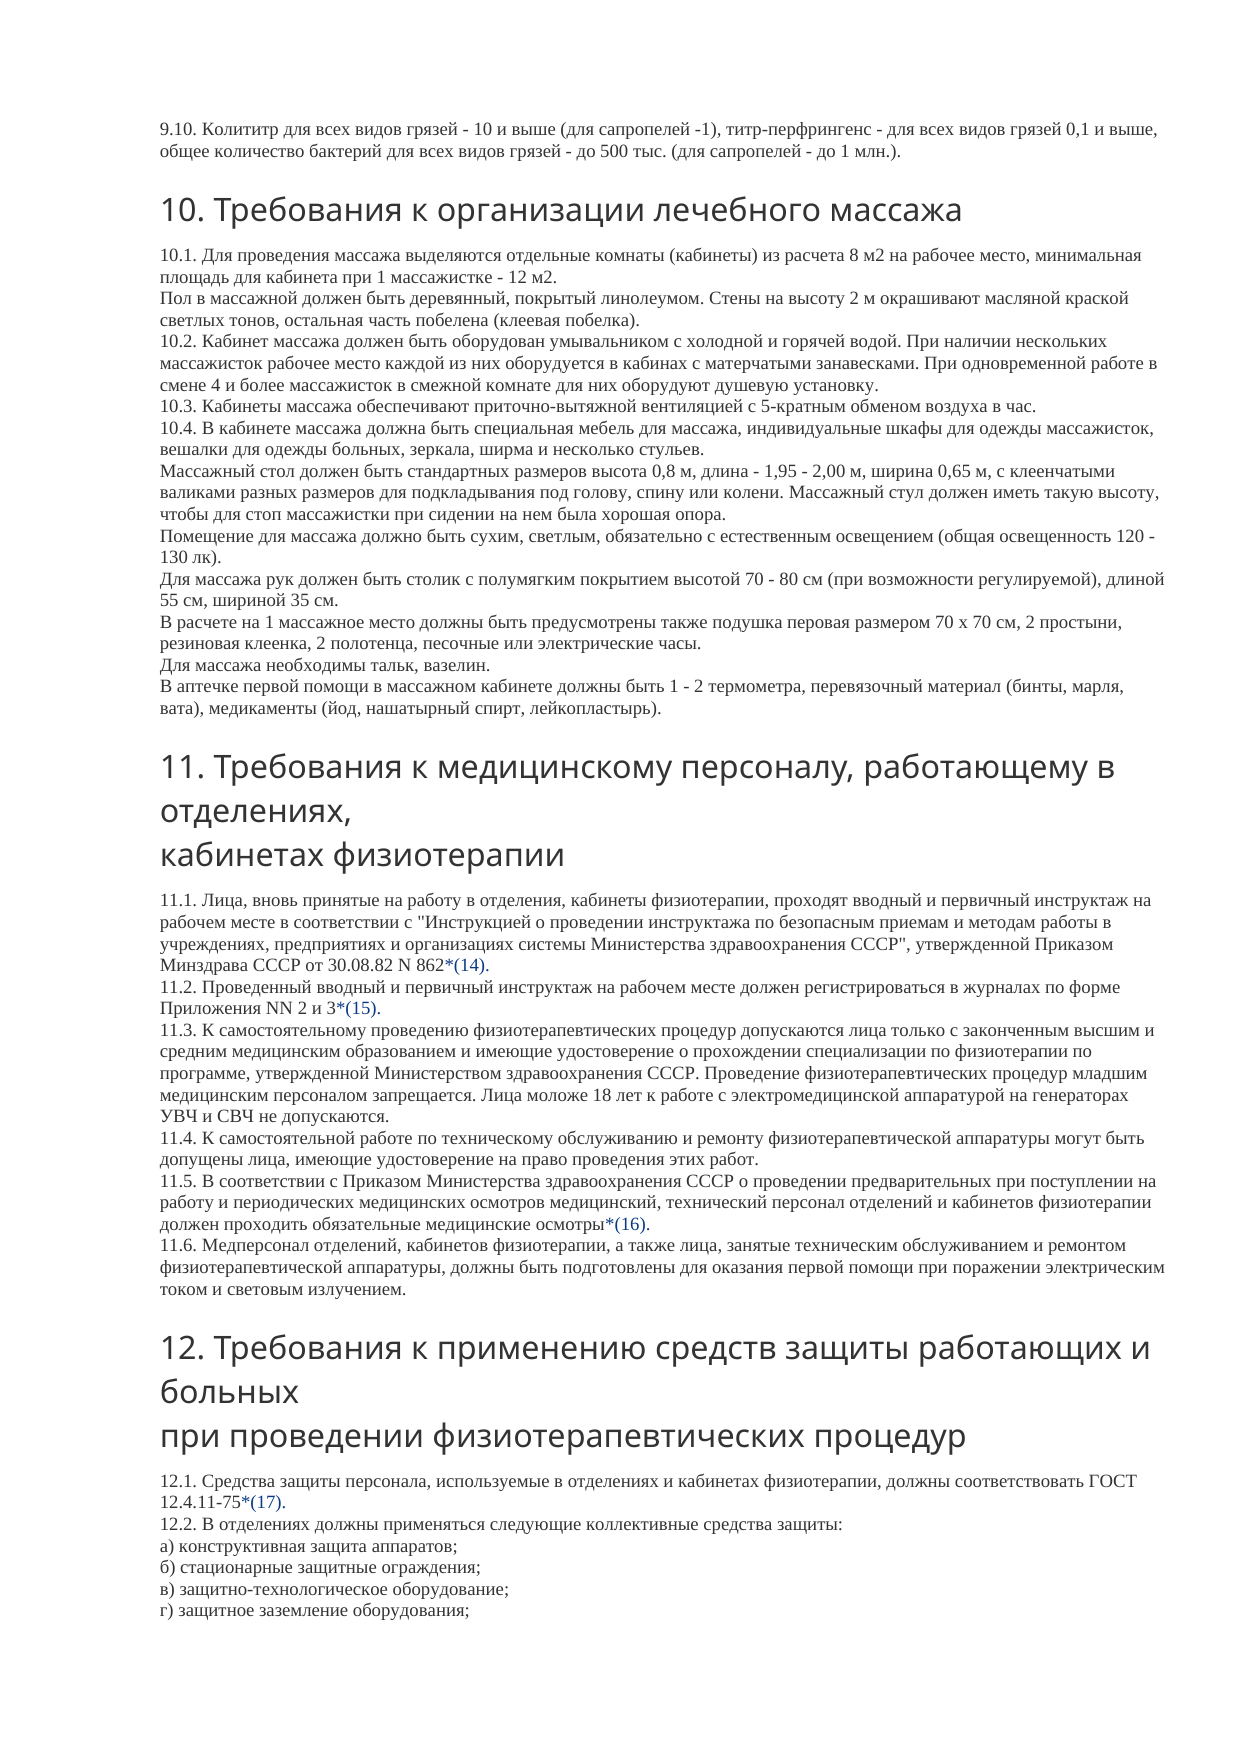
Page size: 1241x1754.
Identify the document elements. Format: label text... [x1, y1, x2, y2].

text б) стационарные защитные ограждения; [159, 1556, 1169, 1578]
text 11.6. Медперсонал отделений, кабинетов физиотерапии, а также лица, занятые техническим обслуживанием и ремонтом физиотерапевтической аппаратуры, должны быть подготовлены для оказания первой помощи при поражении электрическим током и световым излучением. [159, 1234, 1169, 1299]
text 10.1. Для проведения массажа выделяются отдельные комнаты (кабинеты) из расчета 8 м2 на рабочее место, минимальная площадь для кабинета при 1 массажистке - 12 м2. [159, 244, 1169, 287]
text 9.10. Колититр для всех видов грязей - 10 и выше (для сапропелей -1), титр-перфрингенс - для всех видов грязей 0,1 и выше, общее количество бактерий для всех видов грязей - до 500 тыс. (для сапропелей - до 1 млн.). [159, 118, 1169, 161]
text в) защитно-технологическое оборудование; [159, 1578, 1169, 1599]
text Помещение для массажа должно быть сухим, светлым, обязательно с естественным освещением (общая освещенность 120 - 130 лк). [159, 524, 1169, 568]
text 11.1. Лица, вновь принятые на работу в отделения, кабинеты физиотерапии, проходят вводный и первичный инструктаж на рабочем месте в соответствии с "Инструкцией о проведении инструктажа по безопасным приемам и методам работы в учреждениях, предприятиях и организациях системы Министерства здравоохранения СССР", утвержденной Приказом Минздрава СССР от 30.08.82 N 862*(14). [159, 889, 1169, 976]
text 12.1. Средства защиты персонала, используемые в отделениях и кабинетах физиотерапии, должны соответствовать ГОСТ 12.4.11-75*(17). [159, 1470, 1169, 1513]
text 11.4. К самостоятельной работе по техническому обслуживанию и ремонту физиотерапевтической аппаратуры могут быть допущены лица, имеющие удостоверение на право проведения этих работ. [159, 1127, 1169, 1170]
text 11.3. К самостоятельному проведению физиотерапевтических процедур допускаются лица только с законченным высшим и средним медицинским образованием и имеющие удостоверение о прохождении специализации по физиотерапии по программе, утвержденной Министерством здравоохранения СССР. Проведение физиотерапевтических процедур младшим медицинским персоналом запрещается. Лица моложе 18 лет к работе с электромедицинской аппаратурой на генераторах УВЧ и СВЧ не допускаются. [159, 1019, 1169, 1127]
text Массажный стол должен быть стандартных размеров высота 0,8 м, длина - 1,95 - 2,00 м, ширина 0,65 м, с клеенчатыми валиками разных размеров для подкладывания под голову, спину или колени. Массажный стул должен иметь такую высоту, чтобы для стоп массажистки при сидении на нем была хорошая опора. [159, 460, 1169, 524]
text 10. Требования к организации лечебного массажа [159, 187, 1169, 231]
text Пол в массажной должен быть деревянный, покрытый линолеумом. Стены на высоту 2 м окрашивают масляной краской светлых тонов, остальная часть побелена (клеевая побелка). [159, 287, 1169, 330]
text 11.5. В соответствии с Приказом Министерства здравоохранения СССР о проведении предварительных при поступлении на работу и периодических медицинских осмотров медицинский, технический персонал отделений и кабинетов физиотерапии должен проходить обязательные медицинские осмотры*(16). [159, 1170, 1169, 1234]
text В аптечке первой помощи в массажном кабинете должны быть 1 - 2 термометра, перевязочный материал (бинты, марля, вата), медикаменты (йод, нашатырный спирт, лейкопластырь). [159, 675, 1169, 718]
text 10.4. В кабинете массажа должна быть специальная мебель для массажа, индивидуальные шкафы для одежды массажисток, вешалки для одежды больных, зеркала, ширма и несколько стульев. [159, 417, 1169, 460]
text 11.2. Проведенный вводный и первичный инструктаж на рабочем месте должен регистрироваться в журналах по форме Приложения NN 2 и 3*(15). [159, 976, 1169, 1019]
text 11. Требования к медицинскому персоналу, работающему в отделениях, кабинетах физиотерапии [159, 744, 1169, 876]
text 12. Требования к применению средств защиты работающих и больных при проведении физиотерапевтических процедур [159, 1325, 1169, 1457]
text Для массажа необходимы тальк, вазелин. [159, 654, 1169, 675]
text 10.3. Кабинеты массажа обеспечивают приточно-вытяжной вентиляцией с 5-кратным обменом воздуха в час. [159, 395, 1169, 417]
text г) защитное заземление оборудования; [159, 1599, 1169, 1621]
text Для массажа рук должен быть столик с полумягким покрытием высотой 70 - 80 см (при возможности регулируемой), длиной 55 см, шириной 35 см. [159, 568, 1169, 611]
text 10.2. Кабинет массажа должен быть оборудован умывальником с холодной и горячей водой. При наличии нескольких массажисток рабочее место каждой из них оборудуется в кабинах с матерчатыми занавесками. При одновременной работе в смене 4 и более массажисток в смежной комнате для них оборудуют душевую установку. [159, 330, 1169, 395]
text 12.2. В отделениях должны применяться следующие коллективные средства защиты: [159, 1513, 1169, 1534]
text В расчете на 1 массажное место должны быть предусмотрены также подушка перовая размером 70 х 70 см, 2 простыни, резиновая клеенка, 2 полотенца, песочные или электрические часы. [159, 611, 1169, 654]
text а) конструктивная защита аппаратов; [159, 1534, 1169, 1556]
